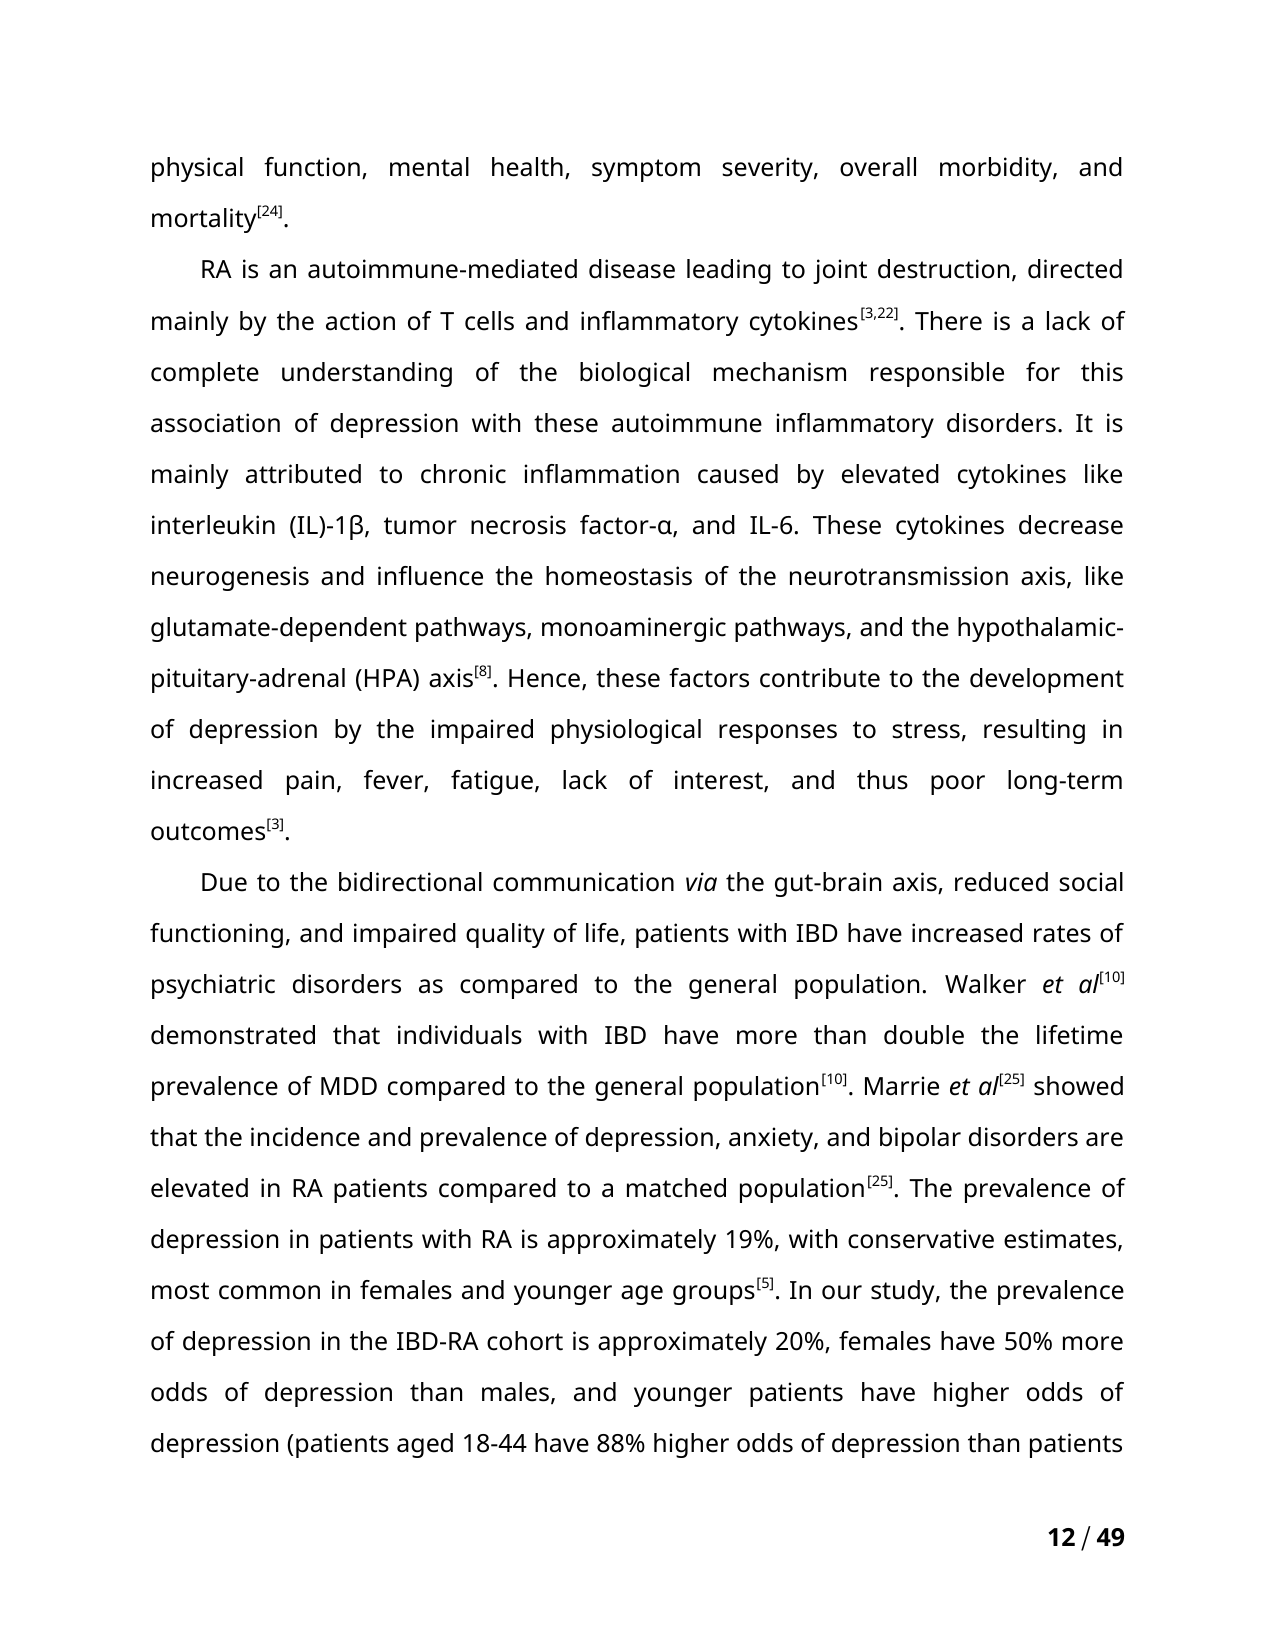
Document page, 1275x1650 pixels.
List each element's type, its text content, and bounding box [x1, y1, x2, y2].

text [150, 864, 1125, 1460]
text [150, 150, 1125, 235]
text RA is an autoimmune-mediated disease leading to joint destruction, directed mainly by the action of T cells and inflammatory cytokines[3,22]. There is a lack of complete understanding of the biological mechanism responsible for this association of depression with these autoimmune inflammatory disorders. It is mainly attributed to chronic inflammation caused by elevated cytokines like interleukin (IL)-1β, tumor necrosis factor-α, and IL-6. These cytokines decrease neurogenesis and influence the homeostasis of the neurotransmission axis, like glutamate-dependent pathways, monoaminergic pathways, and the hypothalamic-pituitary-adrenal (HPA) axis[8]. Hence, these factors contribute to the development of depression by the impaired physiological responses to stress, resulting in increased pain, fever, fatigue, lack of interest, and thus poor long-term outcomes[3]. [150, 252, 1125, 848]
